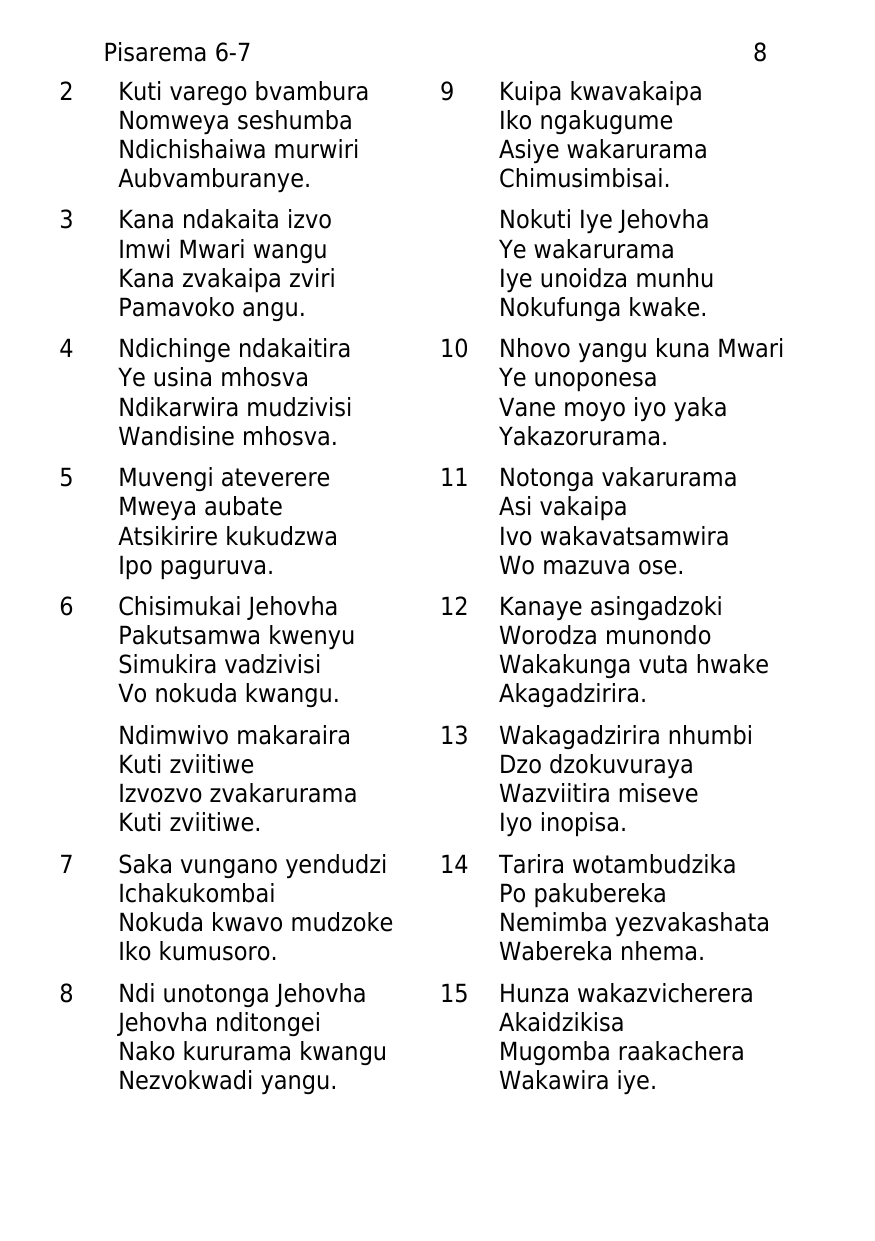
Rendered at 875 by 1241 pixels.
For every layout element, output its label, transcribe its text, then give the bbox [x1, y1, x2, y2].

text Akaidzikisa [440, 1008, 815, 1037]
text Iko kumusoro. [59, 937, 434, 967]
text Worodza munondo [440, 621, 815, 651]
text Po pakubereka [440, 879, 815, 908]
text Ndichishaiwa murwiri [59, 135, 434, 164]
text Ndimwivo makaraira [59, 721, 434, 750]
text Wazviitira miseve [440, 779, 815, 808]
text Kana zvakaipa zviri [59, 264, 434, 293]
text Wakakunga vuta hwake [440, 651, 815, 680]
text Nokufunga kwake. [440, 293, 815, 322]
text 9 Kuipa kwavakaipa [440, 77, 815, 106]
text Ivo wakavatsamwira [440, 522, 815, 551]
text Nezvokwadi yangu. [59, 1066, 434, 1095]
text Mugomba raakachera [440, 1037, 815, 1066]
text Iyo inopisa. [440, 808, 815, 838]
text Wakawira iye. [440, 1066, 815, 1095]
text Simukira vadzivisi [59, 651, 434, 680]
text Pakutsamwa kwenyu [59, 621, 434, 651]
text Atsikirire kukudzwa [59, 522, 434, 551]
text Nokuda kwavo mudzoke [59, 908, 434, 937]
text 6 Chisimukai Jehovha [59, 592, 434, 621]
text Ipo paguruva. [59, 551, 434, 580]
text Nako kururama kwangu [59, 1037, 434, 1066]
text Nemimba yezvakashata [440, 908, 815, 937]
text Vo nokuda kwangu. [59, 680, 434, 709]
text Asi vakaipa [440, 492, 815, 522]
text Ye wakarurama [440, 235, 815, 264]
text 13 Wakagadzirira nhumbi [440, 721, 815, 750]
text Mweya aubate [59, 492, 434, 522]
text Vane moyo iyo yaka [440, 393, 815, 422]
text 4 Ndichinge ndakaitira [59, 334, 434, 364]
text Yakazorurama. [440, 422, 815, 451]
text Ndikarwira mudzivisi [59, 393, 434, 422]
text 2 Kuti varego bvambura [59, 77, 434, 106]
text Nokuti Iye Jehovha [440, 206, 815, 235]
text Iye unoidza munhu [440, 264, 815, 293]
text 15 Hunza wakazvicherera [440, 979, 815, 1008]
text Akagadzirira. [440, 680, 815, 709]
text 7 Saka vungano yendudzi [59, 850, 434, 879]
text Kuti zviitiwe [59, 750, 434, 779]
text Dzo dzokuvuraya [440, 750, 815, 779]
text Kuti zviitiwe. [59, 808, 434, 838]
text 3 Kana ndakaita izvo [59, 206, 434, 235]
text Ye usina mhosva [59, 364, 434, 393]
text Aubvamburanye. [59, 164, 434, 193]
text 11 Notonga vakarurama [440, 463, 815, 492]
text Wo mazuva ose. [440, 551, 815, 580]
text 8 Ndi unotonga Jehovha [59, 979, 434, 1008]
text 5 Muvengi ateverere [59, 463, 434, 492]
text Ichakukombai [59, 879, 434, 908]
text Pamavoko angu. [59, 293, 434, 322]
text 10 Nhovo yangu kuna Mwari [440, 334, 815, 364]
text Iko ngakugume [440, 106, 815, 135]
text Asiye wakarurama [440, 135, 815, 164]
text Wabereka nhema. [440, 937, 815, 967]
text Chimusimbisai. [440, 164, 815, 193]
text 12 Kanaye asingadzoki [440, 592, 815, 621]
text Jehovha nditongei [59, 1008, 434, 1037]
text Imwi Mwari wangu [59, 235, 434, 264]
text Nomweya seshumba [59, 106, 434, 135]
text Wandisine mhosva. [59, 422, 434, 451]
text 14 Tarira wotambudzika [440, 850, 815, 879]
text Izvozvo zvakarurama [59, 779, 434, 808]
text Ye unoponesa [440, 364, 815, 393]
